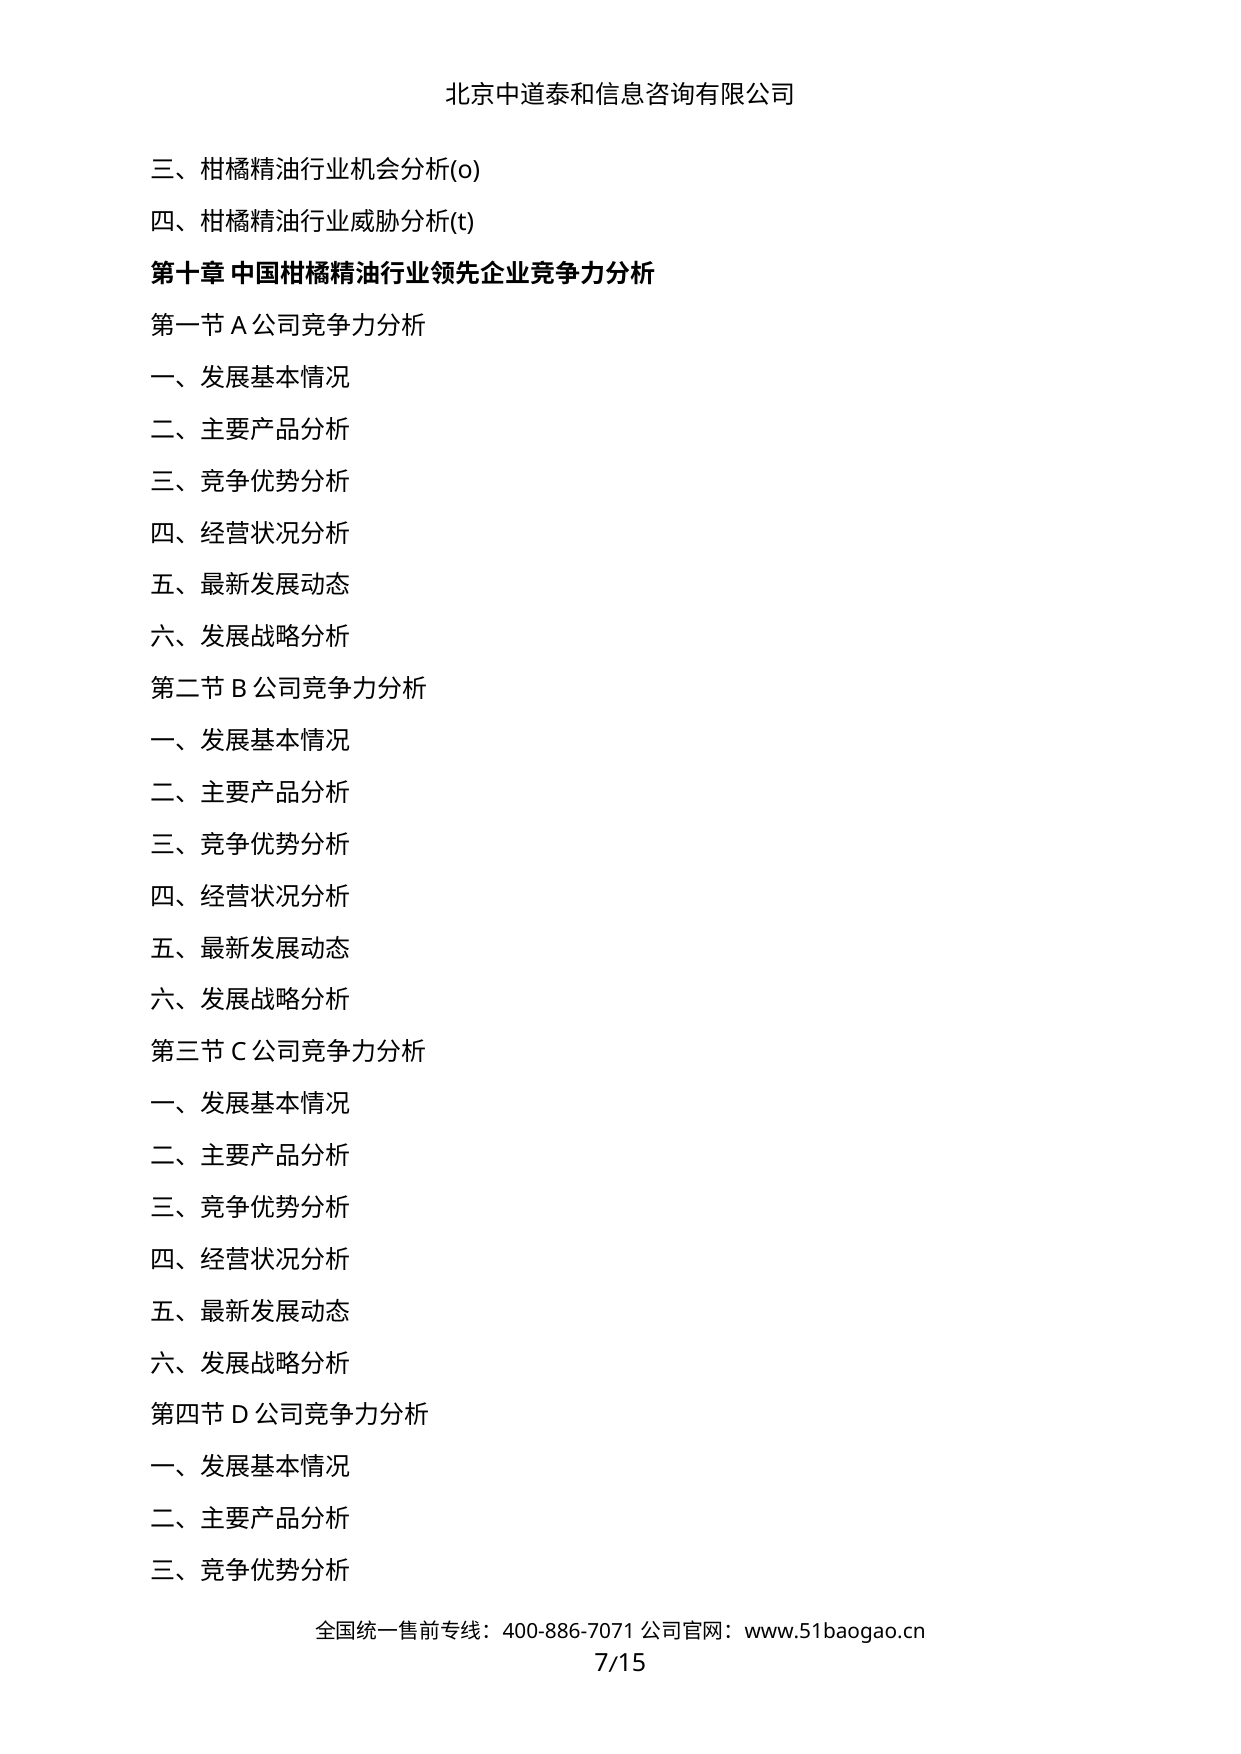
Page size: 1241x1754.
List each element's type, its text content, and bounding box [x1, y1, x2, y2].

text 五、最新发展动态 [150, 565, 1090, 601]
text 六、发展战略分析 [150, 1343, 1090, 1379]
text 三、柑橘精油行业机会分析(o) [150, 150, 1090, 186]
text 二、主要产品分析 [150, 1136, 1090, 1172]
text 二、主要产品分析 [150, 1499, 1090, 1535]
text 五、最新发展动态 [150, 928, 1090, 964]
text 三、竞争优势分析 [150, 1551, 1090, 1587]
text 六、发展战略分析 [150, 980, 1090, 1016]
text 第三节 C公司竞争力分析 [150, 1032, 1090, 1068]
text 第十章 中国柑橘精油行业领先企业竞争力分析 [150, 254, 1090, 290]
text 三、竞争优势分析 [150, 824, 1090, 861]
text 四、经营状况分析 [150, 513, 1090, 549]
text 一、发展基本情况 [150, 1084, 1090, 1120]
text 第一节 A公司竞争力分析 [150, 306, 1090, 342]
text 一、发展基本情况 [150, 721, 1090, 757]
text 三、竞争优势分析 [150, 461, 1090, 497]
text 五、最新发展动态 [150, 1291, 1090, 1327]
text 四、柑橘精油行业威胁分析(t) [150, 202, 1090, 238]
text 六、发展战略分析 [150, 617, 1090, 653]
text 四、经营状况分析 [150, 1239, 1090, 1276]
text 四、经营状况分析 [150, 876, 1090, 912]
text 第四节 D公司竞争力分析 [150, 1395, 1090, 1431]
text 一、发展基本情况 [150, 357, 1090, 394]
text 二、主要产品分析 [150, 772, 1090, 809]
text 一、发展基本情况 [150, 1447, 1090, 1483]
text 三、竞争优势分析 [150, 1187, 1090, 1224]
text 第二节 B公司竞争力分析 [150, 669, 1090, 705]
text 二、主要产品分析 [150, 409, 1090, 446]
